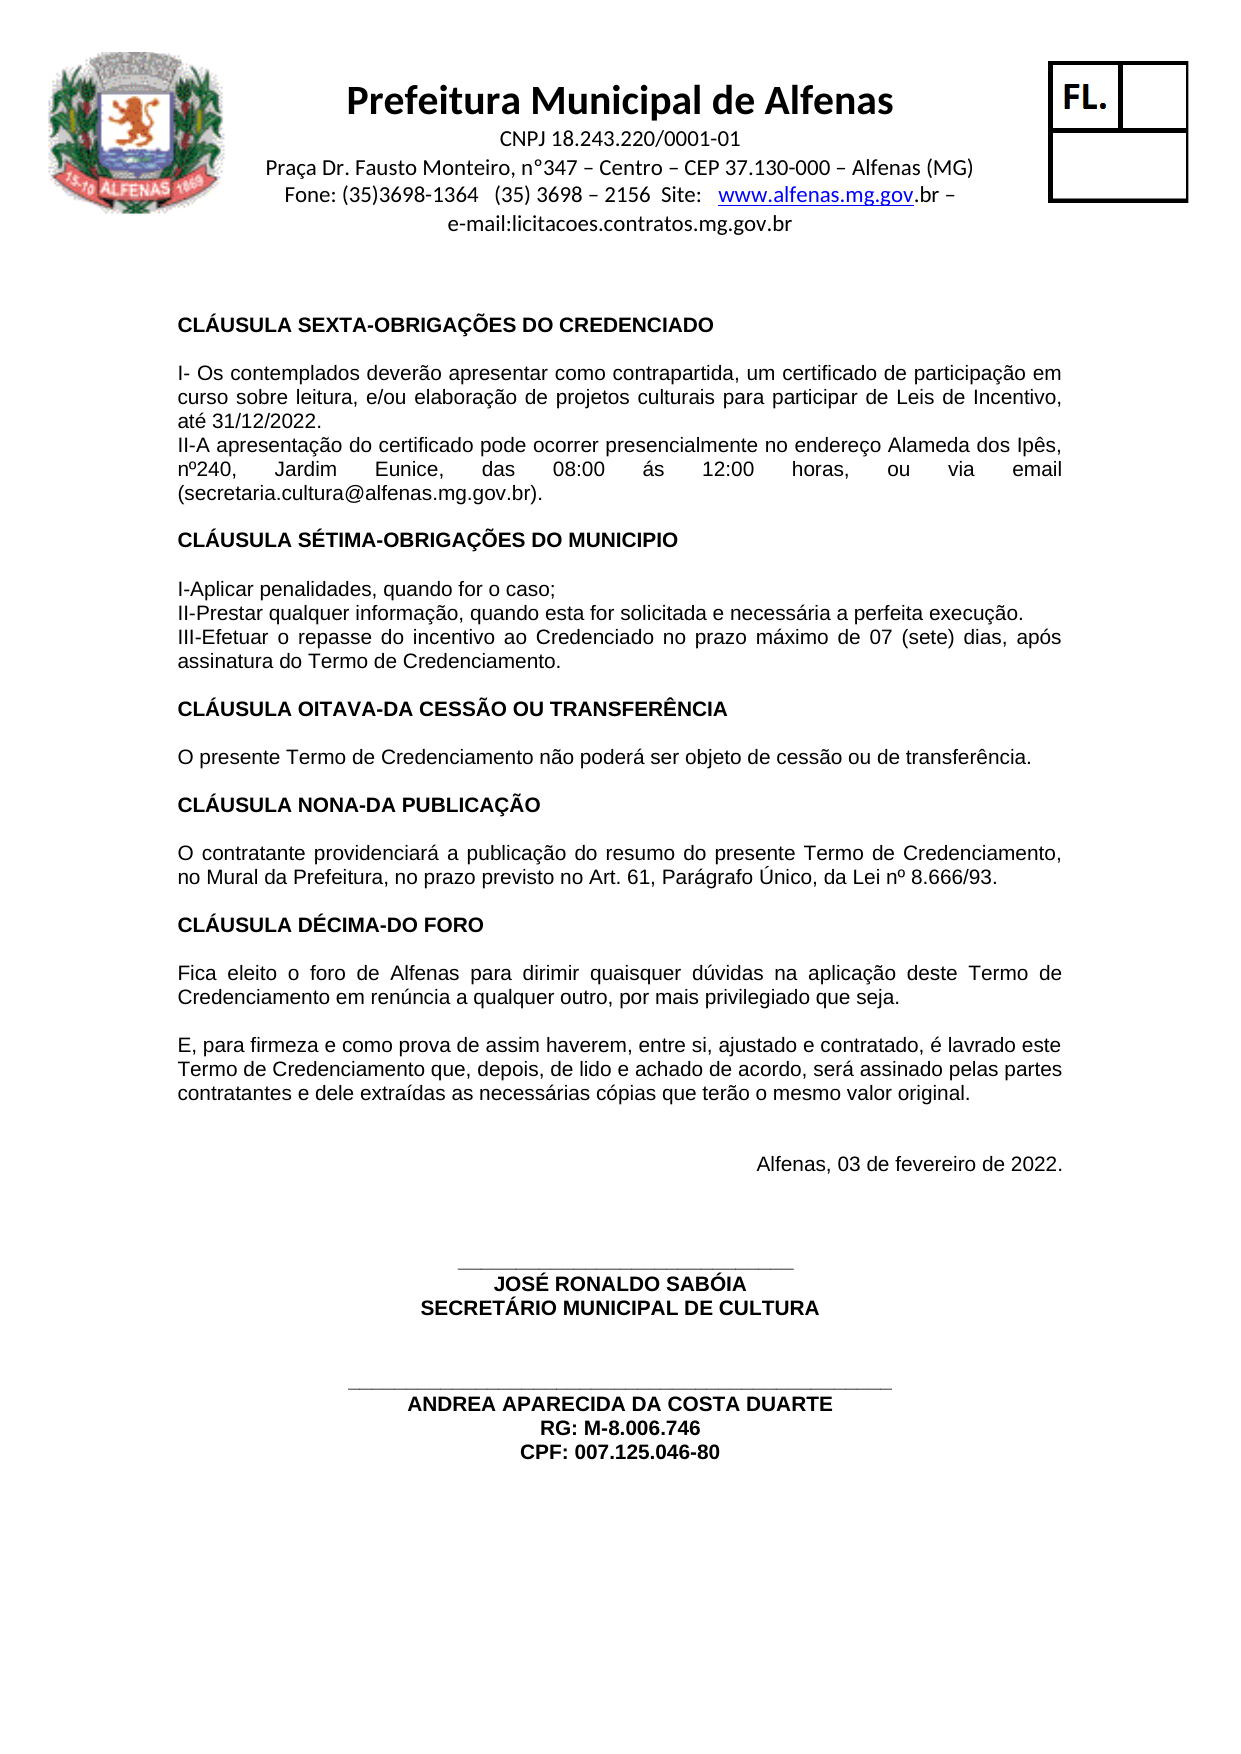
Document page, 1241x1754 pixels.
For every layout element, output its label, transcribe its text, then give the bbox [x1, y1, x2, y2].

text O contratante providenciará a publicação do resumo do presente Termo de Credenciamento, no Mural da Prefeitura, no prazo previsto no Art. 61, Parágrafo Único, da Lei nº 8.666/93. [177, 841, 1063, 889]
text CLÁUSULA NONA-DA PUBLICAÇÃO [177, 793, 1063, 817]
text II-A apresentação do certificado pode ocorrer presencialmente no endereço Alameda dos Ipês, nº240, Jardim Eunice, das 08:00 ás 12:00 horas, ou via email (secretaria.cultura@alfenas.mg.gov.br). [177, 432, 1063, 504]
text Fica eleito o foro de Alfenas para dirimir quaisquer dúvidas na aplicação deste Termo de Credenciamento em renúncia a qualquer outro, por mais privilegiado que seja. [177, 961, 1063, 1008]
text CLÁUSULA OITAVA-DA CESSÃO OU TRANSFERÊNCIA [177, 697, 1063, 721]
text Alfenas, 03 de fevereiro de 2022. [177, 1152, 1063, 1176]
text _______________________________________________ [177, 1368, 1063, 1392]
text II-Prestar qualquer informação, quando esta for solicitada e necessária a perfeita execução. [177, 601, 1063, 625]
text JOSÉ RONALDO SABÓIA [177, 1272, 1063, 1296]
text I- Os contemplados deverão apresentar como contrapartida, um certificado de participação em curso sobre leitura, e/ou elaboração de projetos culturais para participar de Leis de Incentivo, até 31/12/2022. [177, 361, 1063, 432]
text ANDREA APARECIDA DA COSTA DUARTE [177, 1392, 1063, 1416]
text SECRETÁRIO MUNICIPAL DE CULTURA [177, 1296, 1063, 1320]
text CLÁUSULA DÉCIMA-DO FORO [177, 913, 1063, 937]
text CLÁUSULA SEXTA-OBRIGAÇÕES DO CREDENCIADO [177, 313, 1063, 337]
text O presente Termo de Credenciamento não poderá ser objeto de cessão ou de transferência. [177, 745, 1063, 769]
text _____________________________ [177, 1248, 1063, 1272]
picture [1048, 58, 1189, 204]
text CLÁUSULA SÉTIMA-OBRIGAÇÕES DO MUNICIPIO [177, 528, 1063, 552]
text I-Aplicar penalidades, quando for o caso; [177, 577, 1063, 601]
text E, para firmeza e como prova de assim haverem, entre si, ajustado e contratado, é lavrado este Termo de Credenciamento que, depois, de lido e achado de acordo, será assinado pelas partes contratantes e dele extraídas as necessárias cópias que terão o mesmo valor original. [177, 1032, 1063, 1104]
picture [45, 52, 226, 216]
text RG: M-8.006.746 [177, 1416, 1063, 1440]
text CPF: 007.125.046-80 [177, 1440, 1063, 1464]
text III-Efetuar o repasse do incentivo ao Credenciado no prazo máximo de 07 (sete) dias, após assinatura do Termo de Credenciamento. [177, 625, 1063, 673]
